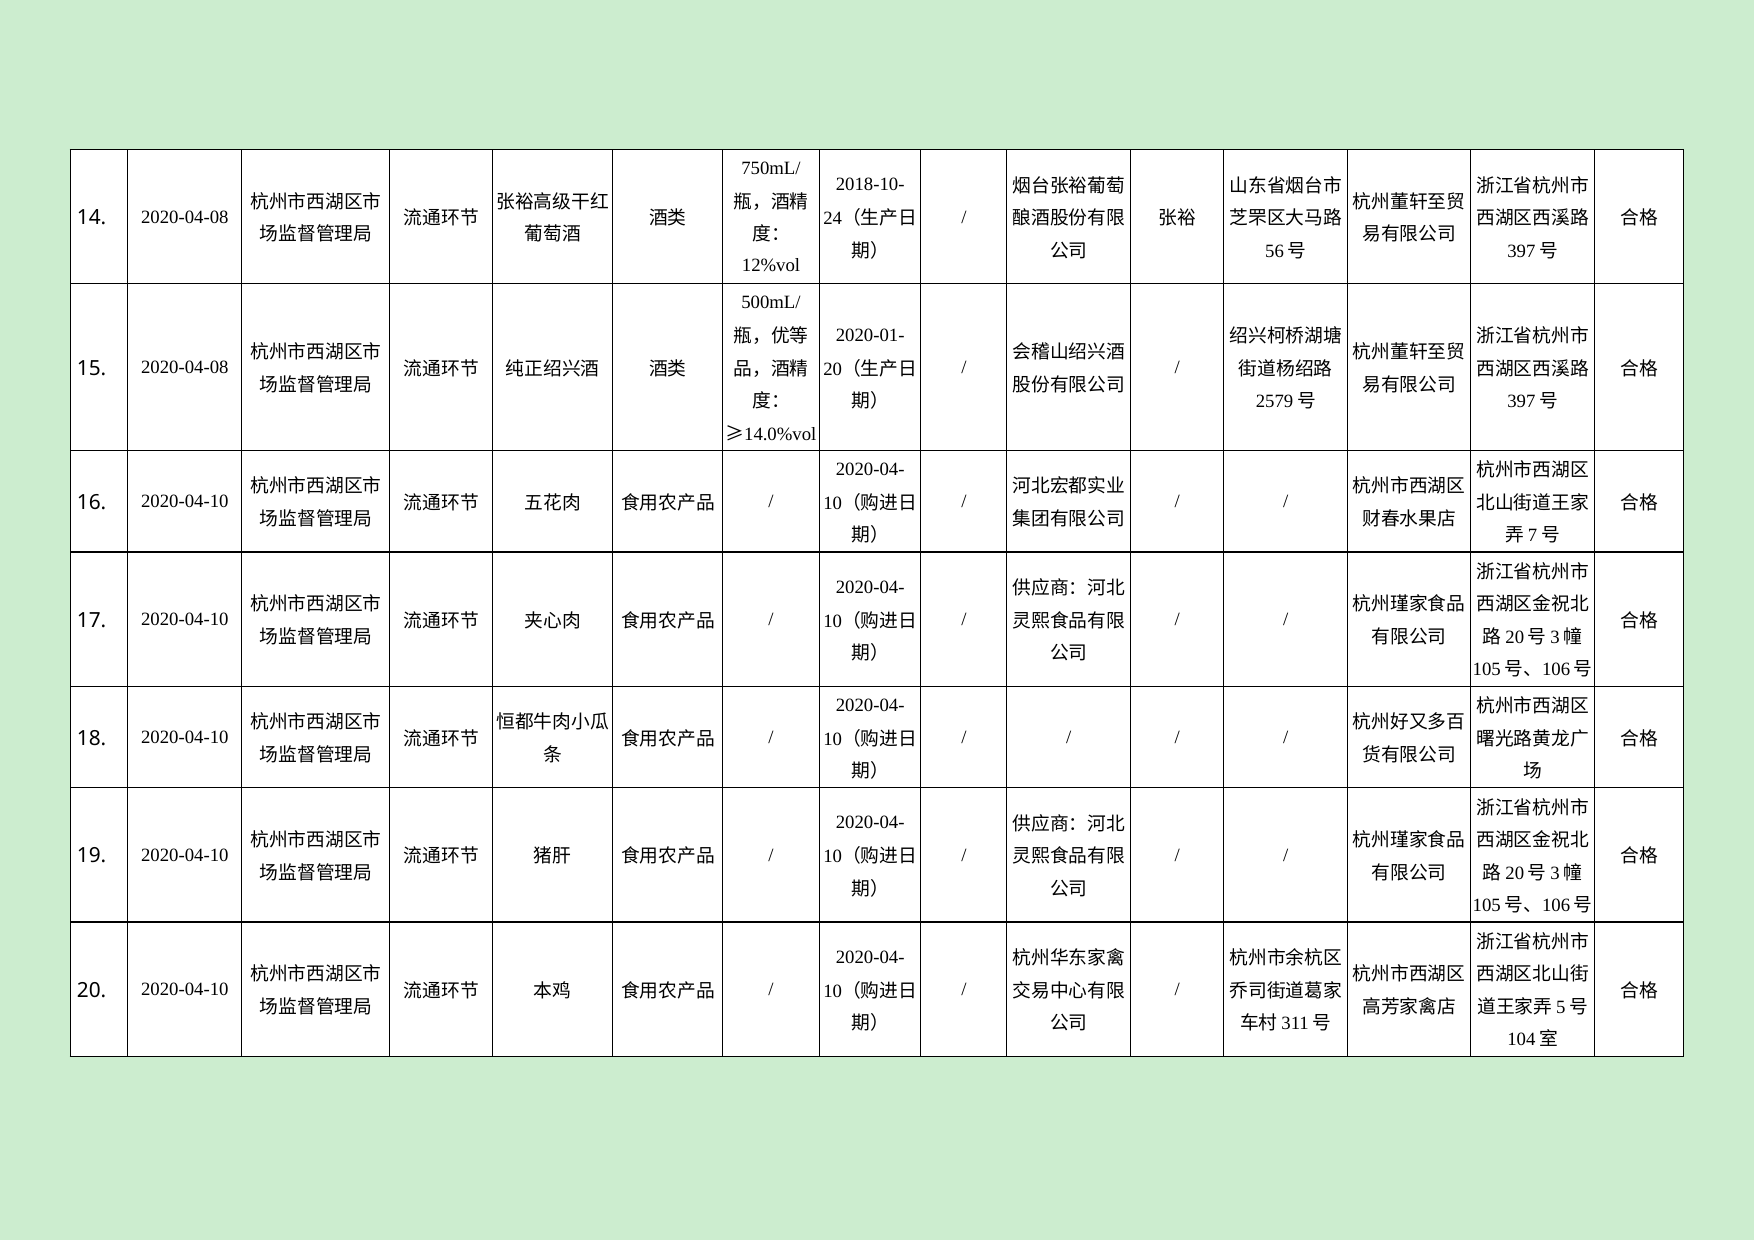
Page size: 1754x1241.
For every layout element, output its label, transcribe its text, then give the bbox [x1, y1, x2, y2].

table_cell / [1131, 788, 1223, 921]
table_cell 合格 [1595, 284, 1683, 450]
table_cell 浙江省杭州市西湖区西溪路397号 [1471, 284, 1594, 450]
table_cell 合格 [1595, 150, 1683, 283]
table_cell 流通环节 [390, 923, 492, 1056]
table_cell 流通环节 [390, 284, 492, 450]
table_cell 杭州市西湖区市场监督管理局 [242, 150, 389, 283]
table_cell / [1131, 553, 1223, 686]
table_cell 流通环节 [390, 553, 492, 686]
table_cell / [1224, 788, 1347, 921]
table_cell 张裕高级干红葡萄酒 [493, 150, 612, 283]
table_cell 杭州市西湖区市场监督管理局 [242, 451, 389, 551]
table_cell 供应商：河北灵熙食品有限公司 [1007, 788, 1130, 921]
table_cell 杭州董轩至贸易有限公司 [1348, 284, 1470, 450]
table_cell 浙江省杭州市西湖区西溪路397号 [1471, 150, 1594, 283]
table_cell 食用农产品 [613, 923, 722, 1056]
table_cell 杭州华东家禽交易中心有限公司 [1007, 923, 1130, 1056]
table_cell 杭州市西湖区高芳家禽店 [1348, 923, 1470, 1056]
table_cell 烟台张裕葡萄酿酒股份有限公司 [1007, 150, 1130, 283]
table_cell 食用农产品 [613, 788, 722, 921]
table_cell 河北宏都实业集团有限公司 [1007, 451, 1130, 551]
table_cell 2020-04-10 [128, 687, 241, 787]
table_cell / [1131, 923, 1223, 1056]
table_cell 2020-04-10 [128, 553, 241, 686]
table_cell 2020-04-10 [128, 788, 241, 921]
table_cell 2020-04-08 [128, 150, 241, 283]
table_cell 2020-04-10（购进日期） [820, 923, 920, 1056]
table_cell 750mL/瓶，酒精度：12%vol [723, 150, 819, 283]
table_cell 山东省烟台市芝罘区大马路56号 [1224, 150, 1347, 283]
table_cell 杭州瑾家食品有限公司 [1348, 553, 1470, 686]
table_cell 2020-04-10 [128, 451, 241, 551]
table_cell 2020-04-10（购进日期） [820, 788, 920, 921]
table_cell / [1007, 687, 1130, 787]
table_cell / [1131, 284, 1223, 450]
table_cell [71, 451, 127, 551]
table_cell 杭州市西湖区财春水果店 [1348, 451, 1470, 551]
table_cell 杭州市余杭区乔司街道葛家车村311号 [1224, 923, 1347, 1056]
table_cell 供应商：河北灵熙食品有限公司 [1007, 553, 1130, 686]
table_cell 绍兴柯桥湖塘街道杨绍路2579号 [1224, 284, 1347, 450]
table_cell 合格 [1595, 923, 1683, 1056]
table_cell 500mL/瓶，优等品，酒精度：≥14.0%vol [723, 284, 819, 450]
table_cell 合格 [1595, 451, 1683, 551]
table_cell 酒类 [613, 284, 722, 450]
table_cell / [723, 788, 819, 921]
table_cell 2018-10-24（生产日期） [820, 150, 920, 283]
table_cell [71, 553, 127, 686]
table_cell [71, 687, 127, 787]
table_cell 食用农产品 [613, 451, 722, 551]
table_cell / [921, 284, 1006, 450]
table_cell 流通环节 [390, 788, 492, 921]
table_cell 2020-04-08 [128, 284, 241, 450]
table_cell 2020-04-10（购进日期） [820, 687, 920, 787]
table_cell [71, 284, 127, 450]
table_cell / [723, 553, 819, 686]
table_cell 2020-04-10（购进日期） [820, 553, 920, 686]
table_cell / [723, 923, 819, 1056]
table_cell 酒类 [613, 150, 722, 283]
table_cell / [1131, 687, 1223, 787]
table_cell 流通环节 [390, 451, 492, 551]
table_cell 杭州市西湖区曙光路黄龙广场 [1471, 687, 1594, 787]
table_cell 浙江省杭州市西湖区金祝北路20号3幢105号、106号 [1471, 553, 1594, 686]
table_cell / [921, 687, 1006, 787]
table_cell / [921, 150, 1006, 283]
table_cell [71, 788, 127, 921]
table_cell / [1131, 451, 1223, 551]
table_cell 杭州董轩至贸易有限公司 [1348, 150, 1470, 283]
table_cell 杭州好又多百货有限公司 [1348, 687, 1470, 787]
table_cell 食用农产品 [613, 687, 722, 787]
table_cell 合格 [1595, 553, 1683, 686]
table_cell 合格 [1595, 788, 1683, 921]
table_cell / [1224, 687, 1347, 787]
table_cell 夹心肉 [493, 553, 612, 686]
table_cell 纯正绍兴酒 [493, 284, 612, 450]
table_cell 五花肉 [493, 451, 612, 551]
table_cell 合格 [1595, 687, 1683, 787]
table_cell 张裕 [1131, 150, 1223, 283]
table_cell [71, 150, 127, 283]
table_cell 浙江省杭州市西湖区金祝北路20号3幢105号、106号 [1471, 788, 1594, 921]
table_cell 流通环节 [390, 687, 492, 787]
table_cell 2020-01-20（生产日期） [820, 284, 920, 450]
table_cell 杭州瑾家食品有限公司 [1348, 788, 1470, 921]
table_cell / [921, 553, 1006, 686]
table_cell 杭州市西湖区市场监督管理局 [242, 553, 389, 686]
table_cell / [1224, 451, 1347, 551]
table_cell 杭州市西湖区市场监督管理局 [242, 923, 389, 1056]
table_cell 杭州市西湖区市场监督管理局 [242, 284, 389, 450]
table_cell 2020-04-10（购进日期） [820, 451, 920, 551]
table_cell 杭州市西湖区市场监督管理局 [242, 687, 389, 787]
table_cell [71, 923, 127, 1056]
table_cell 会稽山绍兴酒股份有限公司 [1007, 284, 1130, 450]
table_cell 本鸡 [493, 923, 612, 1056]
table_cell 浙江省杭州市西湖区北山街道王家弄5号104室 [1471, 923, 1594, 1056]
table_cell / [723, 451, 819, 551]
table_cell 食用农产品 [613, 553, 722, 686]
table_cell 猪肝 [493, 788, 612, 921]
table_cell / [921, 788, 1006, 921]
table_cell / [1224, 553, 1347, 686]
table_cell 恒都牛肉小瓜条 [493, 687, 612, 787]
table_cell 流通环节 [390, 150, 492, 283]
table_cell / [723, 687, 819, 787]
table_cell / [921, 451, 1006, 551]
table_cell 杭州市西湖区市场监督管理局 [242, 788, 389, 921]
table_cell 杭州市西湖区北山街道王家弄7号 [1471, 451, 1594, 551]
table_cell 2020-04-10 [128, 923, 241, 1056]
table_cell / [921, 923, 1006, 1056]
